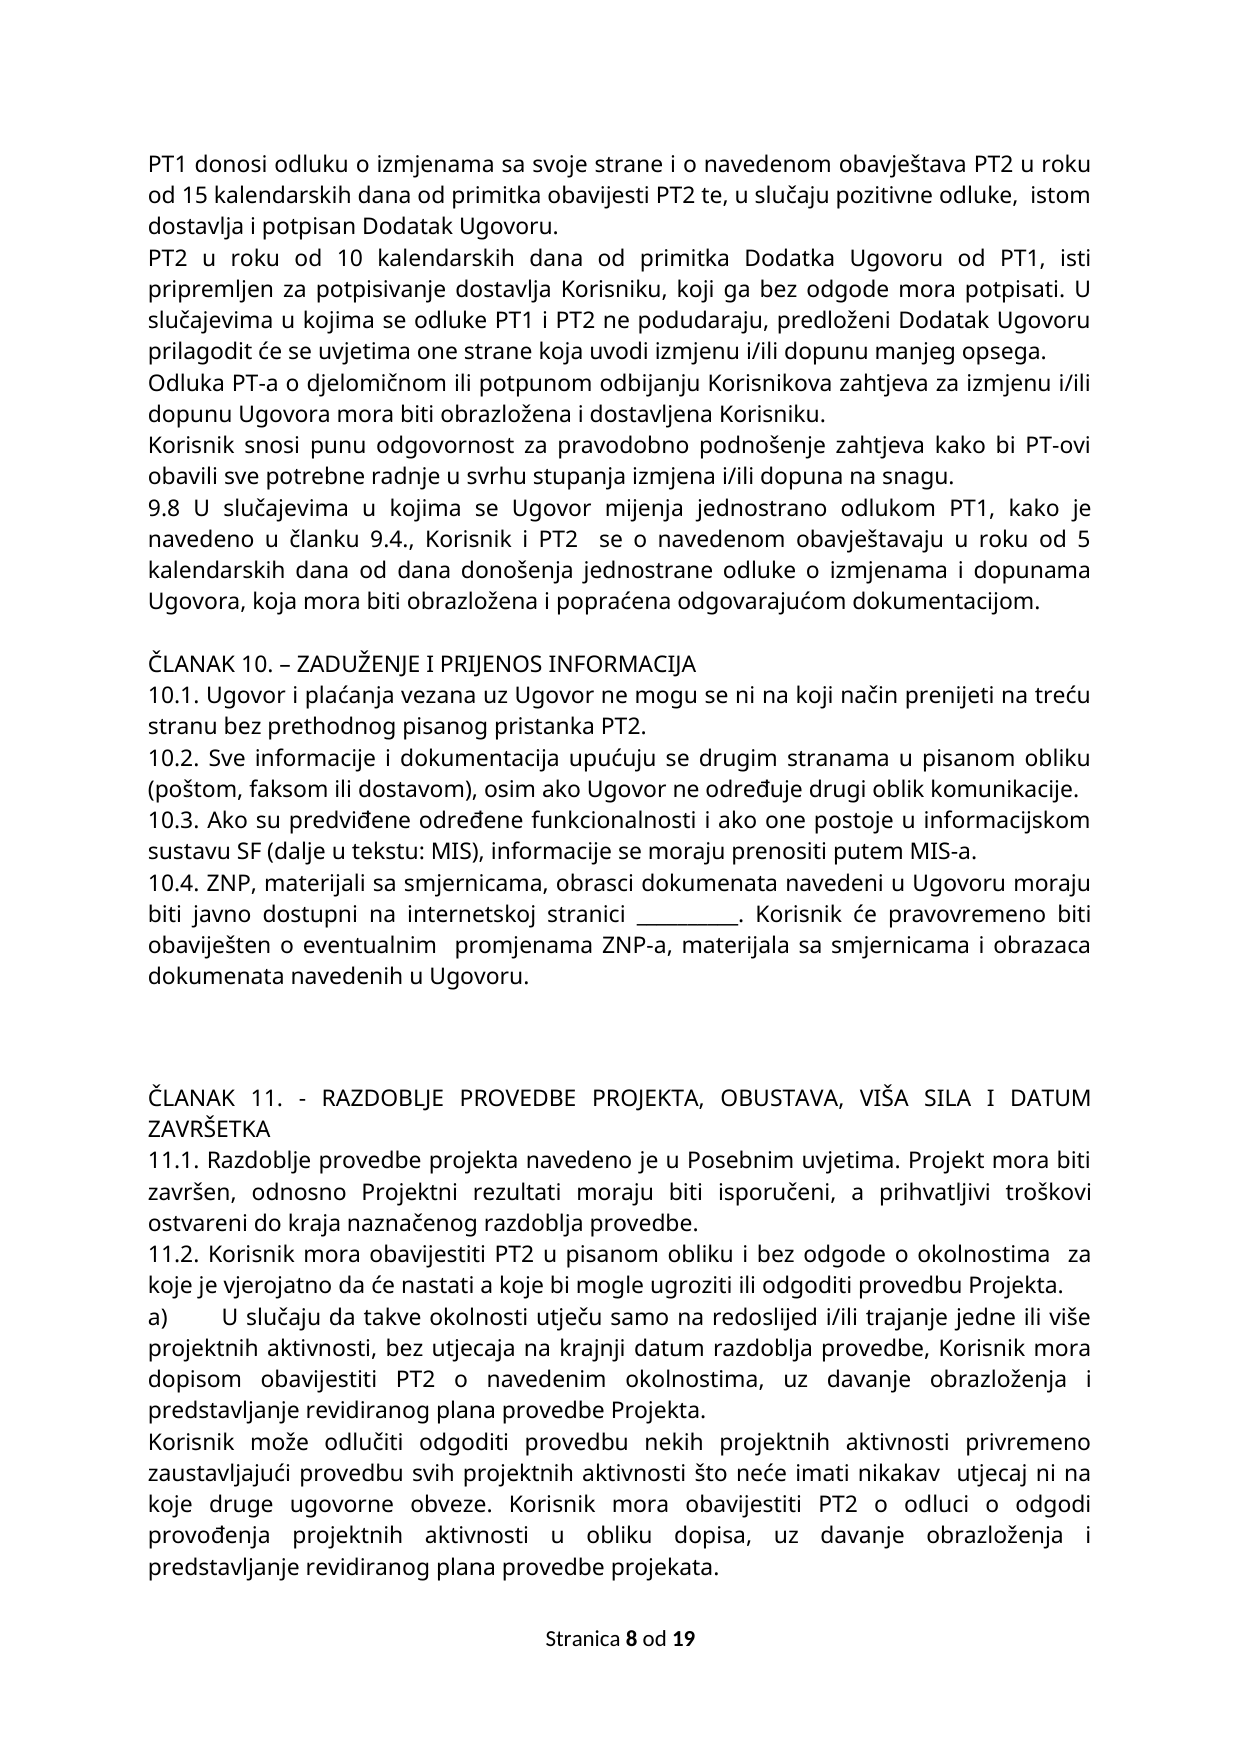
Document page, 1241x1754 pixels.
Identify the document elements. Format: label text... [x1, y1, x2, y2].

text 10.4. ZNP, materijali sa smjernicama, obrasci dokumenata navedeni u Ugovoru moraju biti javno dostupni na internetskoj stranici __________. Korisnik će pravovremeno biti obaviješten o eventualnim promjenama ZNP-a, materijala sa smjernicama i obrazaca dokumenata navedenih u Ugovoru. [148, 866, 1092, 991]
text 10.2. Sve informacije i dokumentacija upućuju se drugim stranama u pisanom obliku (poštom, faksom ili dostavom), osim ako Ugovor ne određuje drugi oblik komunikacije. [148, 741, 1092, 804]
text Korisnik može odlučiti odgoditi provedbu nekih projektnih aktivnosti privremeno zaustavljajući provedbu svih projektnih aktivnosti što neće imati nikakav utjecaj ni na koje druge ugovorne obveze. Korisnik mora obavijestiti PT2 o odluci o odgodi provođenja projektnih aktivnosti u obliku dopisa, uz davanje obrazloženja i predstavljanje revidiranog plana provedbe projekata. [148, 1426, 1092, 1582]
text 11.1. Razdoblje provedbe projekta navedeno je u Posebnim uvjetima. Projekt mora biti završen, odnosno Projektni rezultati moraju biti isporučeni, a prihvatljivi troškovi ostvareni do kraja naznačenog razdoblja provedbe. [148, 1144, 1092, 1238]
text Korisnik snosi punu odgovornost za pravodobno podnošenje zahtjeva kako bi PT-ovi obavili sve potrebne radnje u svrhu stupanja izmjena i/ili dopuna na snagu. [148, 429, 1092, 491]
list U slučaju da takve okolnosti utječu samo na redoslijed i/ili trajanje jedne ili više projektnih aktivnosti, bez utjecaja na krajnji datum razdoblja provedbe, Korisnik mora dopisom obavijestiti PT2 o navedenim okolnostima, uz davanje obrazloženja i predstavljanje revidiranog plana provedbe Projekta. [148, 1301, 1092, 1426]
text 10.1. Ugovor i plaćanja vezana uz Ugovor ne mogu se ni na koji način prenijeti na treću stranu bez prethodnog pisanog pristanka PT2. [148, 679, 1092, 741]
text PT2 u roku od 10 kalendarskih dana od primitka Dodatka Ugovoru od PT1, isti pripremljen za potpisivanje dostavlja Korisniku, koji ga bez odgode mora potpisati. U slučajevima u kojima se odluke PT1 i PT2 ne podudaraju, predloženi Dodatak Ugovoru prilagodit će se uvjetima one strane koja uvodi izmjenu i/ili dopunu manjeg opsega. [148, 241, 1092, 366]
text 11.2. Korisnik mora obavijestiti PT2 u pisanom obliku i bez odgode o okolnostima za koje je vjerojatno da će nastati a koje bi mogle ugroziti ili odgoditi provedbu Projekta. [148, 1238, 1092, 1301]
text PT1 donosi odluku o izmjenama sa svoje strane i o navedenom obavještava PT2 u roku od 15 kalendarskih dana od primitka obavijesti PT2 te, u slučaju pozitivne odluke, istom dostavlja i potpisan Dodatak Ugovoru. [148, 148, 1092, 241]
text ČLANAK 11. - RAZDOBLJE PROVEDBE PROJEKTA, OBUSTAVA, VIŠA SILA I DATUM ZAVRŠETKA [148, 1082, 1092, 1144]
text Odluka PT-a o djelomičnom ili potpunom odbijanju Korisnikova zahtjeva za izmjenu i/ili dopunu Ugovora mora biti obrazložena i dostavljena Korisniku. [148, 366, 1092, 429]
text 9.8 U slučajevima u kojima se Ugovor mijenja jednostrano odlukom PT1, kako je navedeno u članku 9.4., Korisnik i PT2 se o navedenom obavještavaju u roku od 5 kalendarskih dana od dana donošenja jednostrane odluke o izmjenama i dopunama Ugovora, koja mora biti obrazložena i popraćena odgovarajućom dokumentacijom. [148, 491, 1092, 616]
text ČLANAK 10. – ZADUŽENJE I PRIJENOS INFORMACIJA [148, 648, 1092, 679]
text 10.3. Ako su predviđene određene funkcionalnosti i ako one postoje u informacijskom sustavu SF (dalje u tekstu: MIS), informacije se moraju prenositi putem MIS-a. [148, 804, 1092, 866]
